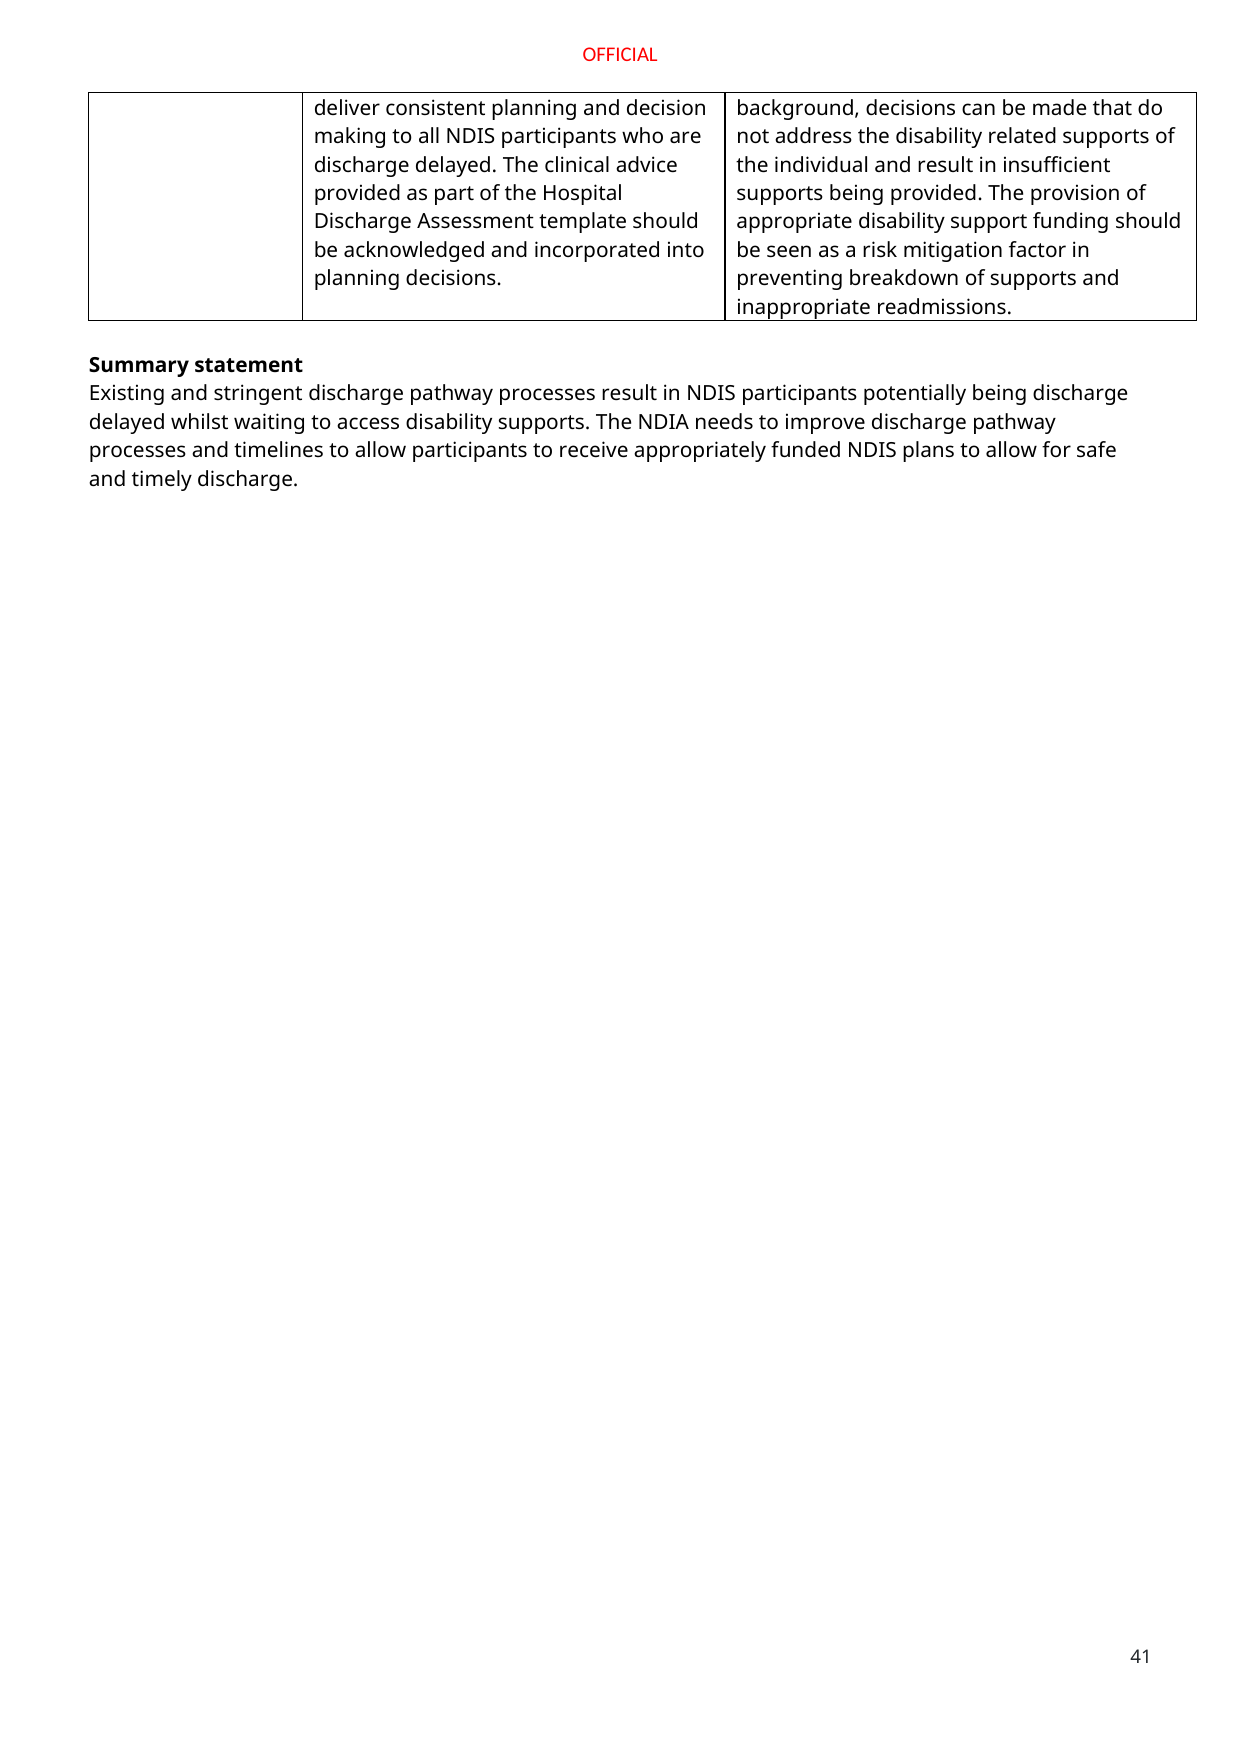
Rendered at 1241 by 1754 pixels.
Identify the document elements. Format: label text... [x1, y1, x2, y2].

text Summary statement [89, 350, 1152, 378]
text Existing and stringent discharge pathway processes result in NDIS participants potentially being discharge delayed whilst waiting to access disability supports. The NDIA needs to improve discharge pathway processes and timelines to allow participants to receive appropriately funded NDIS plans to allow for safe and timely discharge. [89, 378, 1152, 492]
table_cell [303, 93, 724, 320]
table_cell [89, 93, 302, 320]
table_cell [726, 93, 1196, 320]
